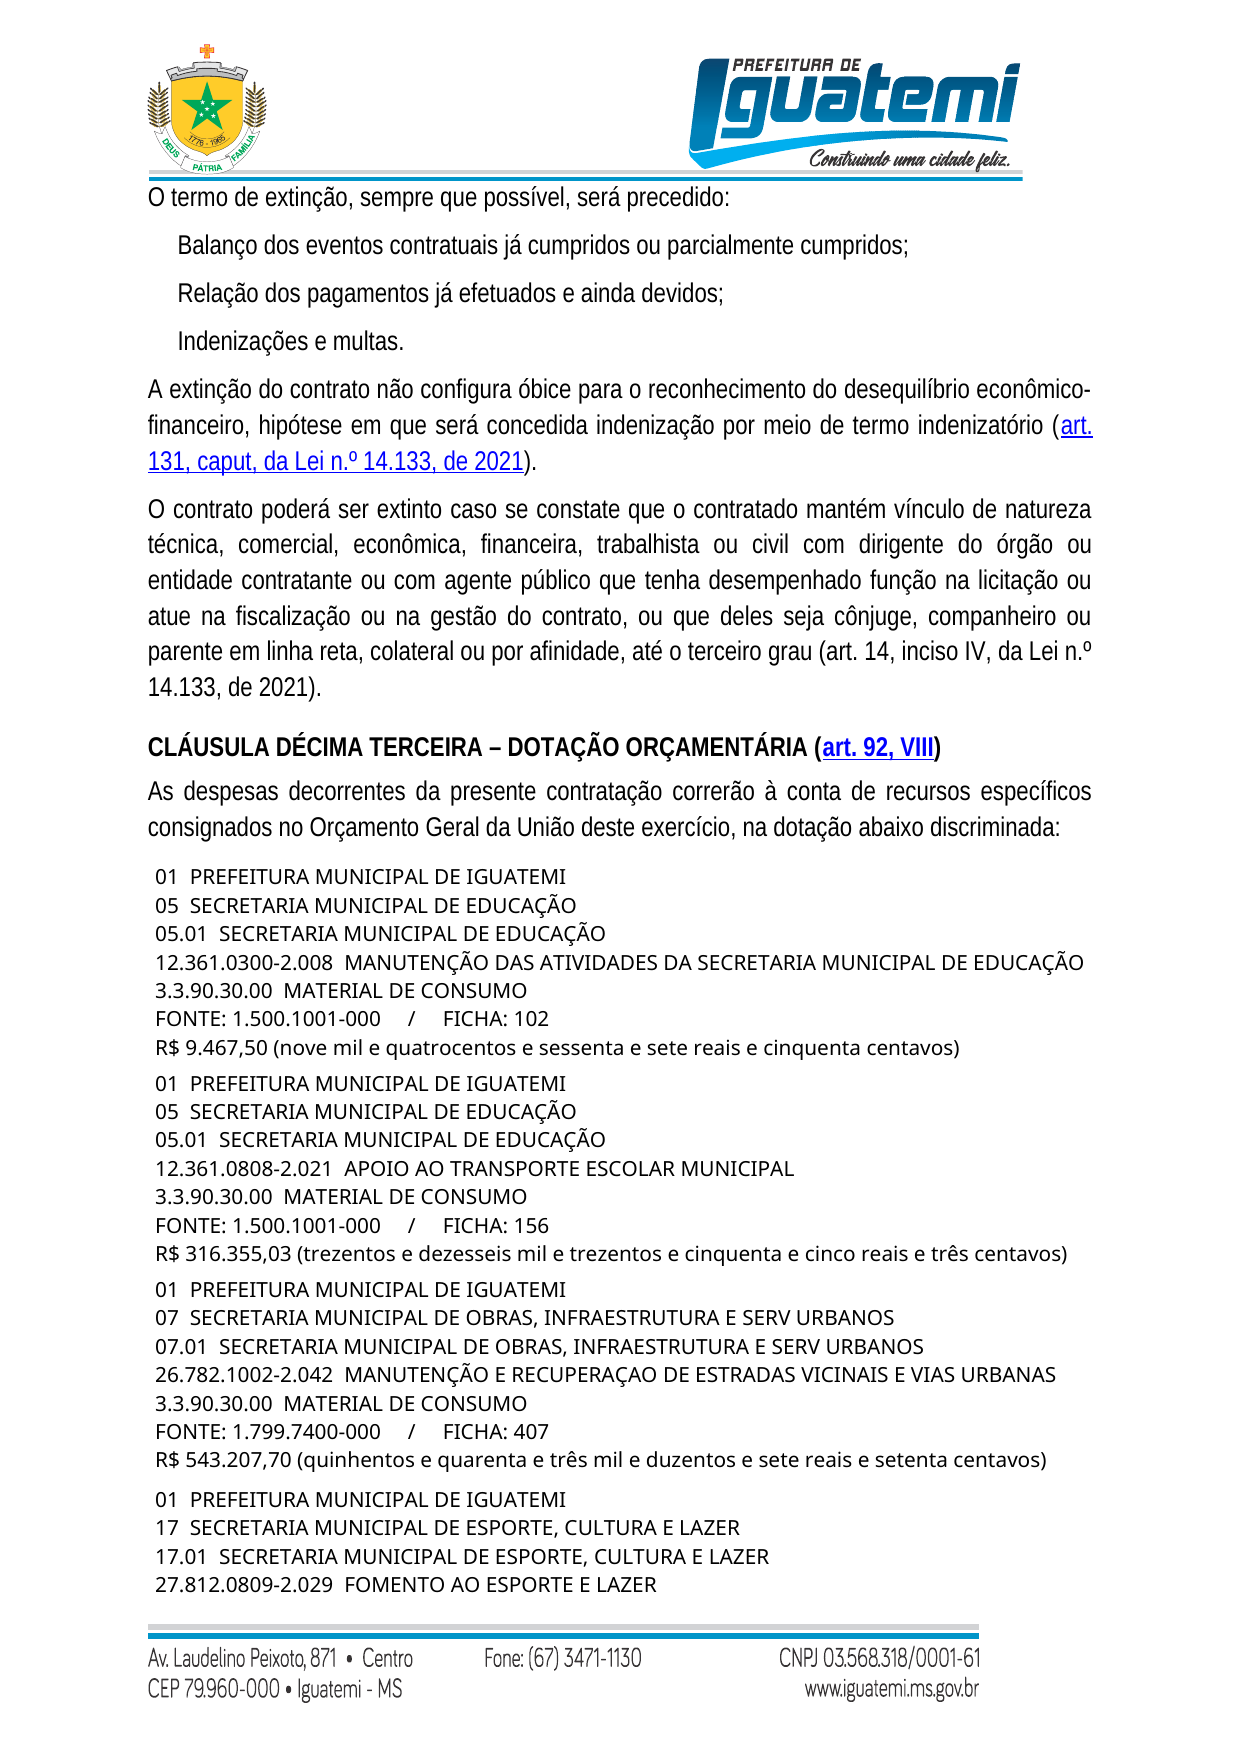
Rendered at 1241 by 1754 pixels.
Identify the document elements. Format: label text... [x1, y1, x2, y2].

text Indenizações e multas. [177, 325, 1093, 356]
text O contrato poderá ser extinto caso se constate que o contratado mantém vínculo de natureza técnica, comercial, econômica, financeira, trabalhista ou civil com dirigente do órgão ou entidade contratante ou com agente público que tenha desempenhado função na licitação ou atue na fiscalização ou na gestão do contrato, ou que deles seja cônjuge, companheiro ou parente em linha reta, colateral ou por afinidade, até o terceiro grau (art. 14, inciso IV, da Lei n.º 14.133, de 2021). [148, 493, 1093, 702]
text CLÁUSULA DÉCIMA TERCEIRA – DOTAÇÃO ORÇAMENTÁRIA (art. 92, VIII) [148, 732, 1093, 763]
text Balanço dos eventos contratuais já cumpridos ou parcialmente cumpridos; [177, 229, 1093, 260]
table_cell 01 PREFEITURA MUNICIPAL DE IGUATEMI 05 SECRETARIA MUNICIPAL DE EDUCAÇÃO 05.01 SECRETARIA MUNICIPAL DE EDUCAÇÃO 12.361.0808-2.021 APOIO AO TRANSPORTE ESCOLAR MUNICIPAL 3.3.90.30.00 MATERIAL DE CONSUMO FONTE: 1.500.1001-000 / FICHA: 156 R$ 316.355,03 (trezentos e dezesseis mil e trezentos e cinquenta e cinco reais e três centavos) [148, 1065, 1133, 1271]
text Relação dos pagamentos já efetuados e ainda devidos; [177, 277, 1093, 308]
table_header 01 PREFEITURA MUNICIPAL DE IGUATEMI 05 SECRETARIA MUNICIPAL DE EDUCAÇÃO 05.01 SECRETARIA MUNICIPAL DE EDUCAÇÃO 12.361.0300-2.008 MANUTENÇÃO DAS ATIVIDADES DA SECRETARIA MUNICIPAL DE EDUCAÇÃO 3.3.90.30.00 MATERIAL DE CONSUMO FONTE: 1.500.1001-000 / FICHA: 102 R$ 9.467,50 (nove mil e quatrocentos e sessenta e sete reais e cinquenta centavos) [148, 859, 1133, 1065]
text A extinção do contrato não configura óbice para o reconhecimento do desequilíbrio econômico-financeiro, hipótese em que será concedida indenização por meio de termo indenizatório (art. 131, caput, da Lei n.º 14.133, de 2021). [148, 373, 1093, 476]
table_cell 01 PREFEITURA MUNICIPAL DE IGUATEMI 07 SECRETARIA MUNICIPAL DE OBRAS, INFRAESTRUTURA E SERV URBANOS 07.01 SECRETARIA MUNICIPAL DE OBRAS, INFRAESTRUTURA E SERV URBANOS 26.782.1002-2.042 MANUTENÇÃO E RECUPERAÇAO DE ESTRADAS VICINAIS E VIAS URBANAS 3.3.90.30.00 MATERIAL DE CONSUMO FONTE: 1.799.7400-000 / FICHA: 407 R$ 543.207,70 (quinhentos e quarenta e três mil e duzentos e sete reais e setenta centavos) [148, 1271, 1133, 1478]
text O termo de extinção, sempre que possível, será precedido: [148, 181, 1093, 212]
text As despesas decorrentes da presente contratação correrão à conta de recursos específicos consignados no Orçamento Geral da União deste exercício, na dotação abaixo discriminada: [148, 775, 1093, 842]
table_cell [148, 1478, 1133, 1606]
